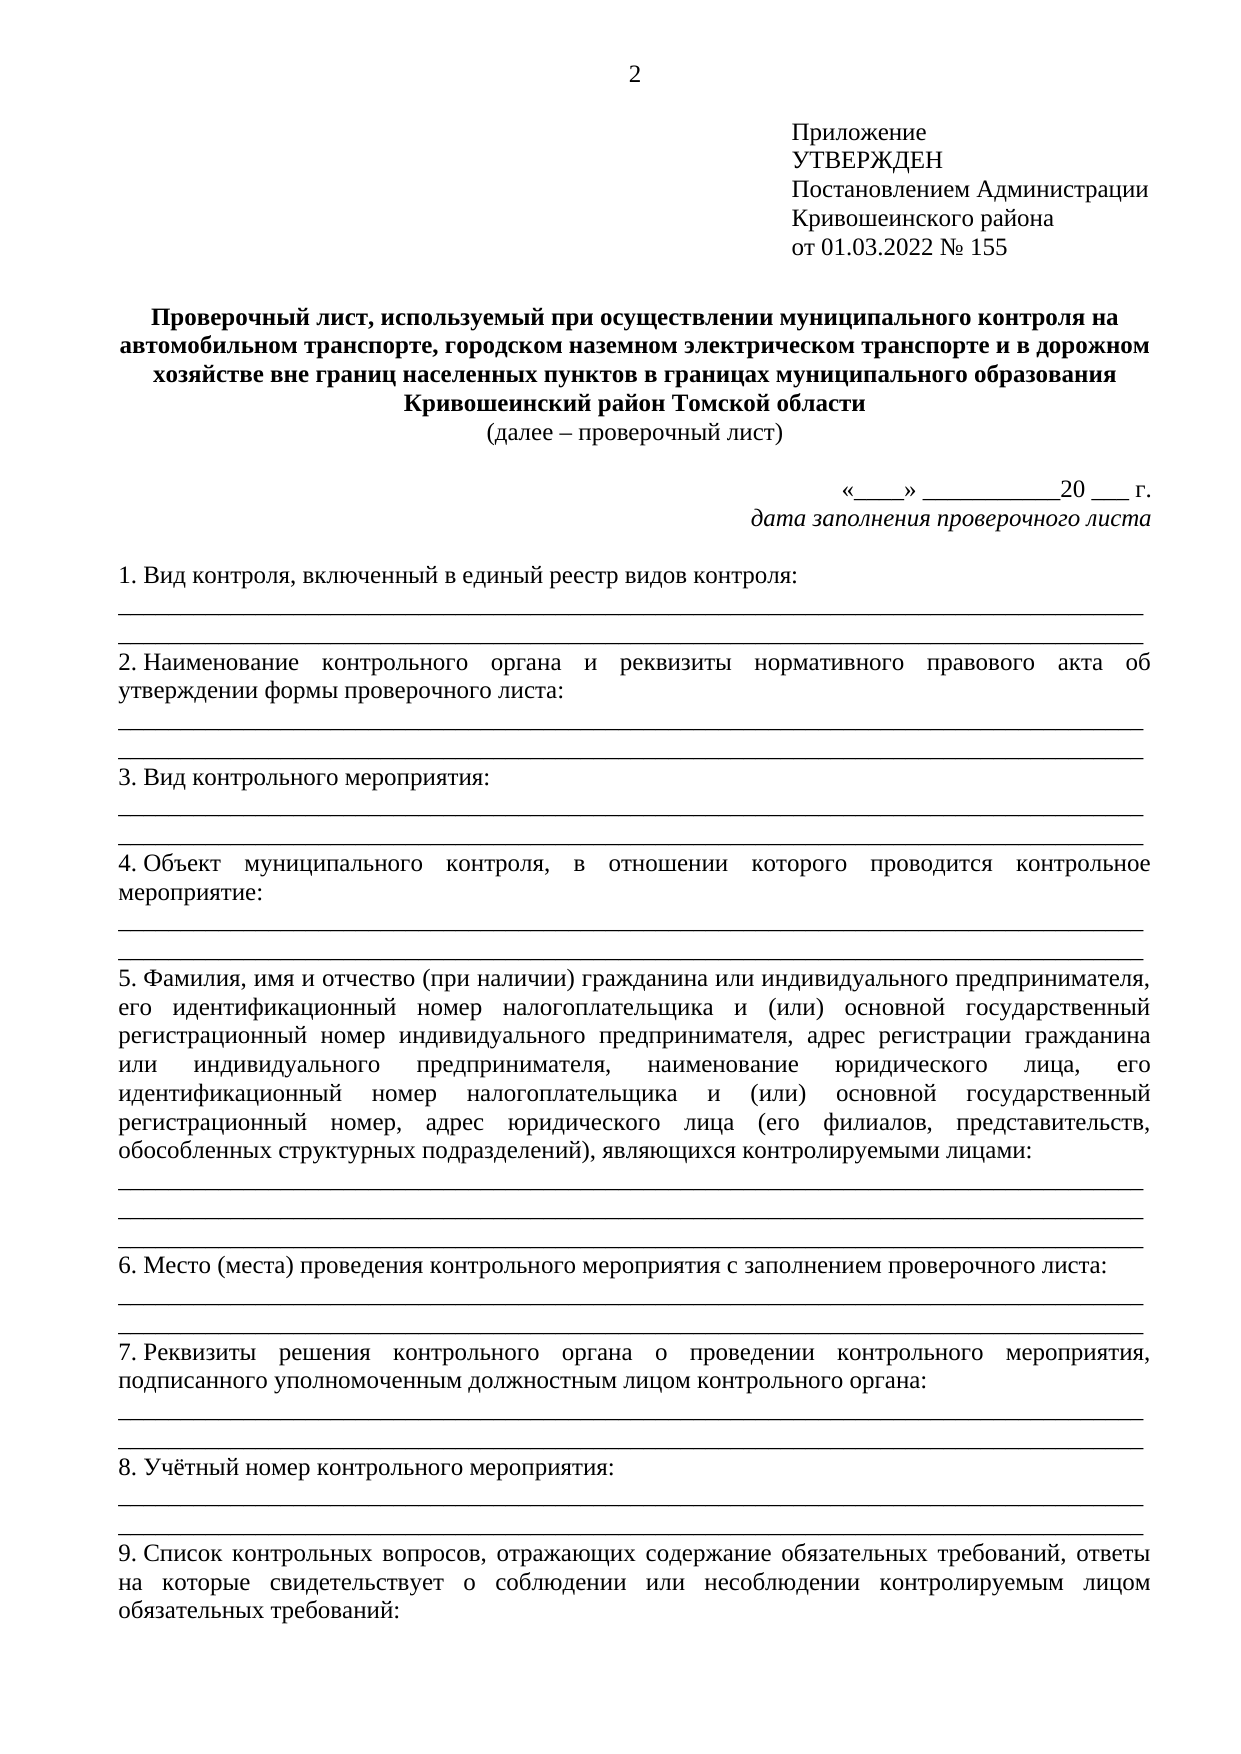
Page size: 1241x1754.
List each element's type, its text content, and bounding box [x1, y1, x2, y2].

text Проверочный лист, используемый при осуществлении муниципального контроля на автомобильном транспорте, городском наземном электрическом транспорте и в дорожном хозяйстве вне границ населенных пунктов в границах муниципального образования Кривошеинский район Томской области (далее – проверочный лист) [118, 302, 1152, 445]
text 9. Список контрольных вопросов, отражающих содержание обязательных требований, ответы на которые свидетельствует о соблюдении или несоблюдении контролируемым лицом обязательных требований: [118, 1538, 1152, 1624]
text ____________________________________________________________________________________________________________________________________________________________________ [118, 790, 1152, 848]
text 4. Объект муниципального контроля, в отношении которого проводится контрольное мероприятие: [118, 848, 1152, 905]
text Приложение [791, 117, 1152, 145]
text ____________________________________________________________________________________________________________________________________________________________________ [118, 1279, 1152, 1337]
text ______________________________________________________________________________________________________________________________________________________________________________________________________________________________________________________ [118, 1164, 1152, 1250]
text ____________________________________________________________________________________________________________________________________________________________________ [118, 1394, 1152, 1452]
text УТВЕРЖДЕН [791, 145, 1152, 174]
text Постановлением Администрации Кривошеинского района [791, 174, 1152, 232]
text ____________________________________________________________________________________________________________________________________________________________________ [118, 704, 1152, 762]
text ____________________________________________________________________________________________________________________________________________________________________ [118, 589, 1152, 647]
text 3. Вид контрольного мероприятия: [118, 762, 1152, 790]
text 5. Фамилия, имя и отчество (при наличии) гражданина или индивидуального предпринимателя, его идентификационный номер налогоплательщика и (или) основной государственный регистрационный номер индивидуального предпринимателя, адрес регистрации гражданина или индивидуального предпринимателя, наименование юридического лица, его идентификационный номер налогоплательщика и (или) основной государственный регистрационный номер, адрес юридического лица (его филиалов, представительств, обособленных структурных подразделений), являющихся контролируемыми лицами: [118, 963, 1152, 1164]
text ____________________________________________________________________________________________________________________________________________________________________ [118, 905, 1152, 963]
text 7. Реквизиты решения контрольного органа о проведении контрольного мероприятия, подписанного уполномоченным должностным лицом контрольного органа: [118, 1337, 1152, 1394]
text дата заполнения проверочного листа [118, 503, 1152, 532]
text 1. Вид контроля, включенный в единый реестр видов контроля: [118, 560, 1152, 589]
text 6. Место (места) проведения контрольного мероприятия с заполнением проверочного листа: [118, 1250, 1152, 1279]
text «____» ___________20 ___ г. [118, 474, 1152, 503]
text 8. Учётный номер контрольного мероприятия: [118, 1452, 1152, 1480]
text 2. Наименование контрольного органа и реквизиты нормативного правового акта об утверждении формы проверочного листа: [118, 647, 1152, 704]
text ____________________________________________________________________________________________________________________________________________________________________ [118, 1480, 1152, 1538]
text от 01.03.2022 № 155 [791, 232, 1152, 260]
